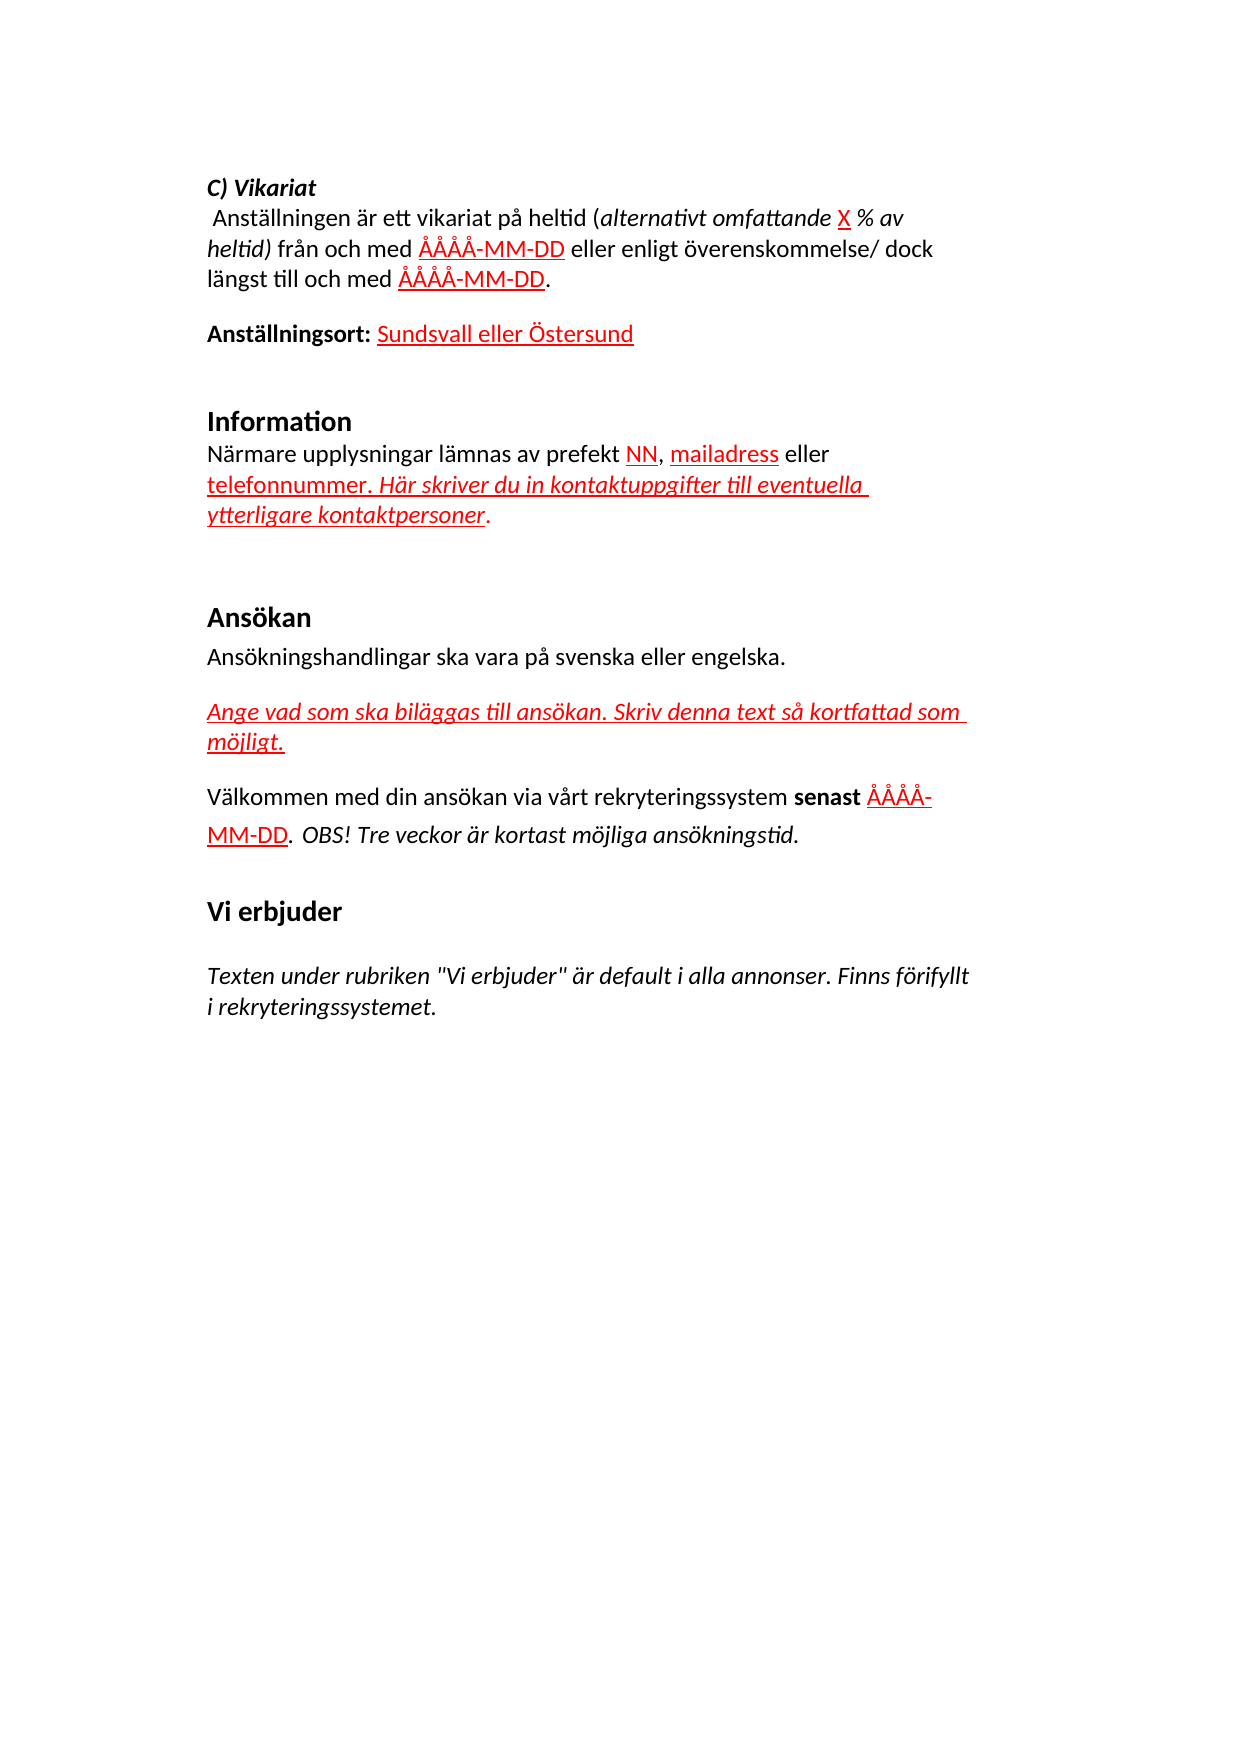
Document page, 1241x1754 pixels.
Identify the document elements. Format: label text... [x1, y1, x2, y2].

subtitle Ansökan [207, 599, 974, 635]
text Ansökningshandlingar ska vara på svenska eller engelska. Ange vad som ska biläggas till ansökan. Skriv denna text så kortfattad som möjligt. [207, 641, 974, 781]
text Information Närmare upplysningar lämnas av prefekt NN, mailadress eller telefonnummer. Här skriver du in kontaktuppgifter till eventuella ytterligare kontaktpersoner. [207, 379, 974, 530]
text Välkommen med din ansökan via vårt rekryteringssystem senast ÅÅÅÅ-MM-DD. OBS! Tre veckor är kortast möjliga ansökningstid. [207, 781, 974, 876]
text C) Vikariat Anställningen är ett vikariat på heltid (alternativt omfattande X % av heltid) från och med ÅÅÅÅ-MM-DD eller enligt överenskommelse/ dock längst till och med ÅÅÅÅ-MM-DD. [207, 148, 974, 294]
text Anställningsort: Sundsvall eller Östersund [207, 294, 974, 379]
subtitle Vi erbjuder Texten under rubriken "Vi erbjuder" är default i alla annonser. Finns förifyllt i rekryteringssystemet. [207, 893, 974, 1022]
